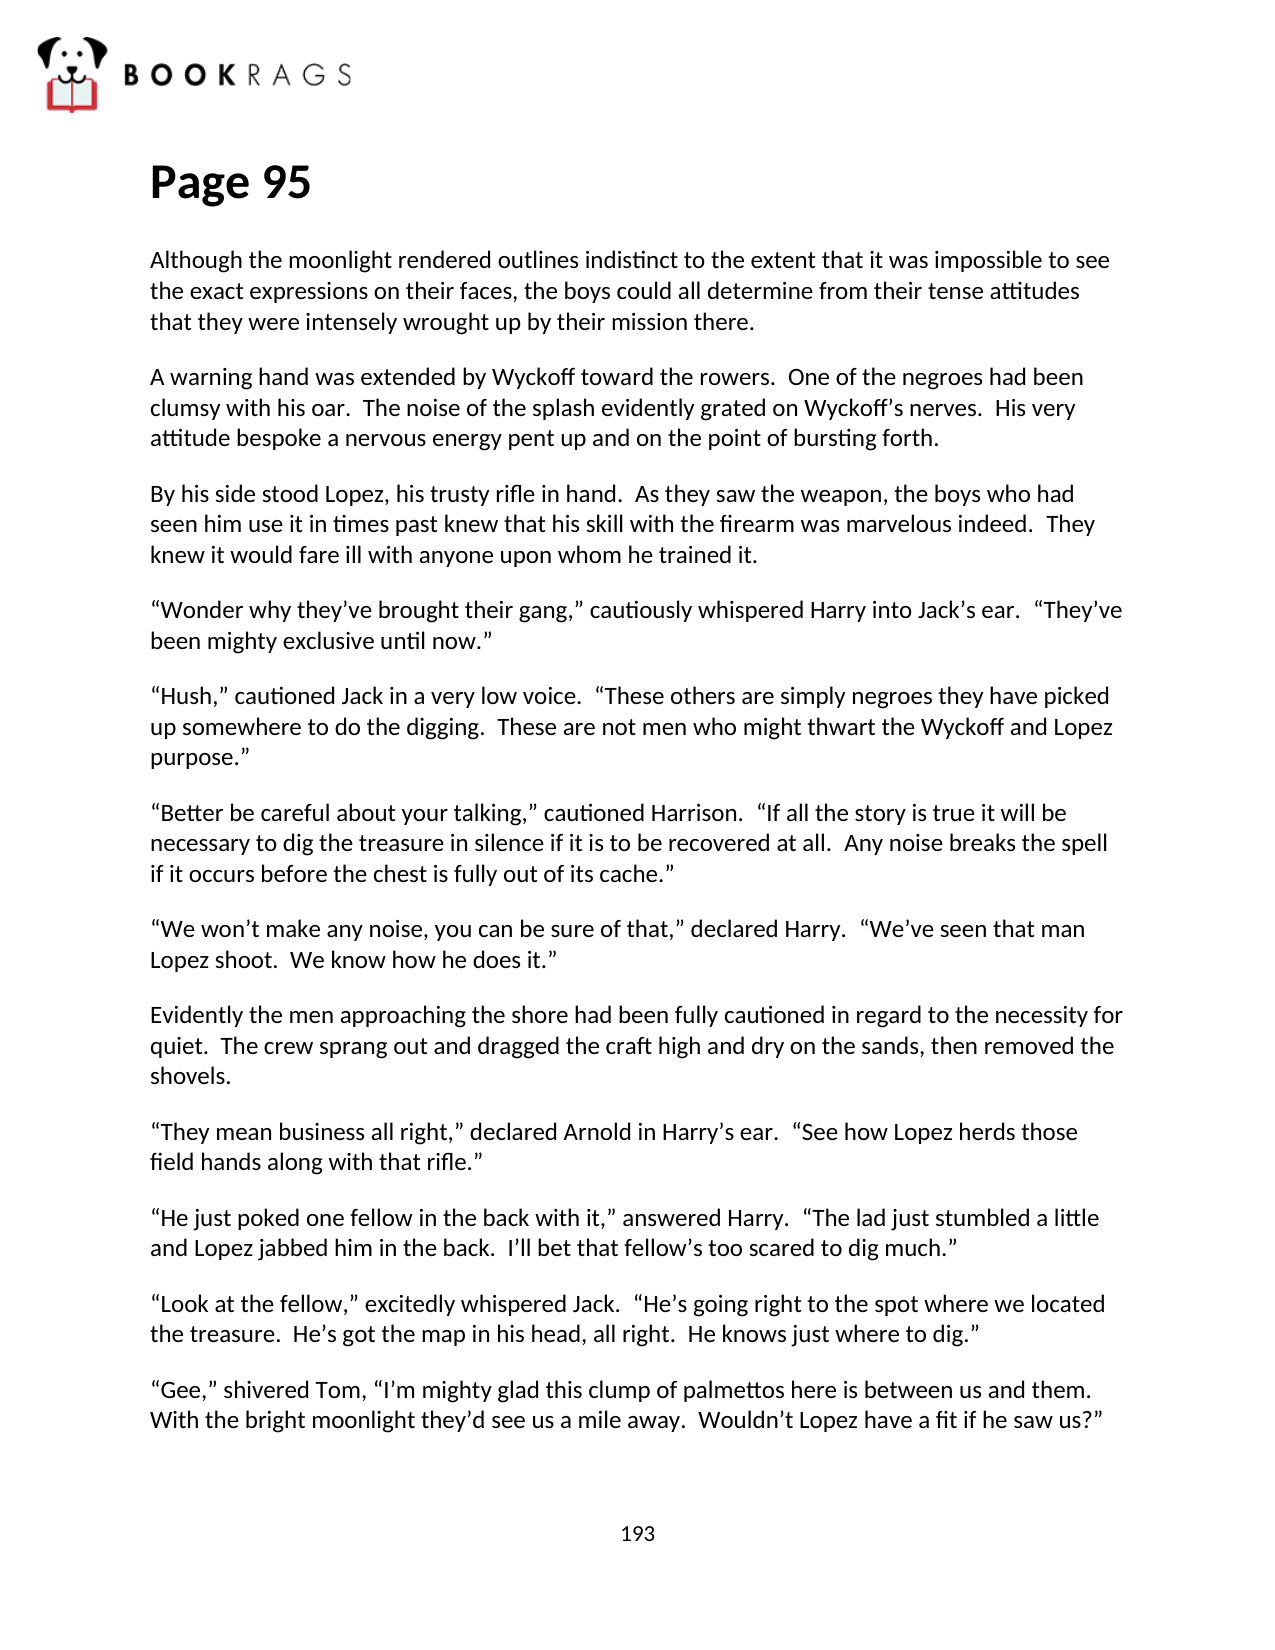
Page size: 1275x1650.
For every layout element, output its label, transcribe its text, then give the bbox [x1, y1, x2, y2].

text “Look at the fellow,” excitedly whispered Jack. “He’s going right to the spot where we located the treasure. He’s got the map in his head, all right. He knows just where to dig.” [150, 1288, 1125, 1349]
text “We won’t make any noise, you can be sure of that,” declared Harry. “We’ve seen that man Lopez shoot. We know how he does it.” [150, 913, 1125, 974]
text “Wonder why they’ve brought their gang,” cautiously whispered Harry into Jack’s ear. “They’ve been mighty exclusive until now.” [150, 594, 1125, 655]
text “Hush,” cautioned Jack in a very low voice. “These others are simply negroes they have picked up somewhere to do the digging. These are not men who might thwart the Wyckoff and Lopez purpose.” [150, 680, 1125, 772]
text Page 95 [150, 150, 1125, 211]
text “Gee,” shivered Tom, “I’m mighty glad this clump of palmettos here is between us and them. With the bright moonlight they’d see us a mile away. Wouldn’t Lopez have a fit if he saw us?” [150, 1374, 1125, 1435]
text “He just poked one fellow in the back with it,” answered Harry. “The lad just stumbled a little and Lopez jabbed him in the back. I’ll bet that fellow’s too scared to dig much.” [150, 1202, 1125, 1263]
text Evidently the men approaching the shore had been fully cautioned in regard to the necessity for quiet. The crew sprang out and dragged the craft high and dry on the sands, then removed the shovels. [150, 999, 1125, 1091]
text By his side stood Lopez, his trusty rifle in hand. As they saw the weapon, the boys who had seen him use it in times past knew that his skill with the firearm was marvelous indeed. They knew it would fare ill with anyone upon whom he trained it. [150, 478, 1125, 569]
picture [37, 37, 351, 113]
text Although the moonlight rendered outlines indistinct to the extent that it was impossible to see the exact expressions on their faces, the boys could all determine from their tense attitudes that they were intensely wrought up by their mission there. [150, 244, 1125, 336]
text “Better be careful about your talking,” cautioned Harrison. “If all the story is true it will be necessary to dig the treasure in silence if it is to be recovered at all. Any noise breaks the spell if it occurs before the chest is fully out of its cache.” [150, 797, 1125, 888]
text “They mean business all right,” declared Arnold in Harry’s ear. “See how Lopez herds those field hands along with that rifle.” [150, 1116, 1125, 1177]
text A warning hand was extended by Wyckoff toward the rowers. One of the negroes had been clumsy with his oar. The noise of the splash evidently grated on Wyckoff’s nerves. His very attitude bespoke a nervous energy pent up and on the point of bursting forth. [150, 361, 1125, 453]
